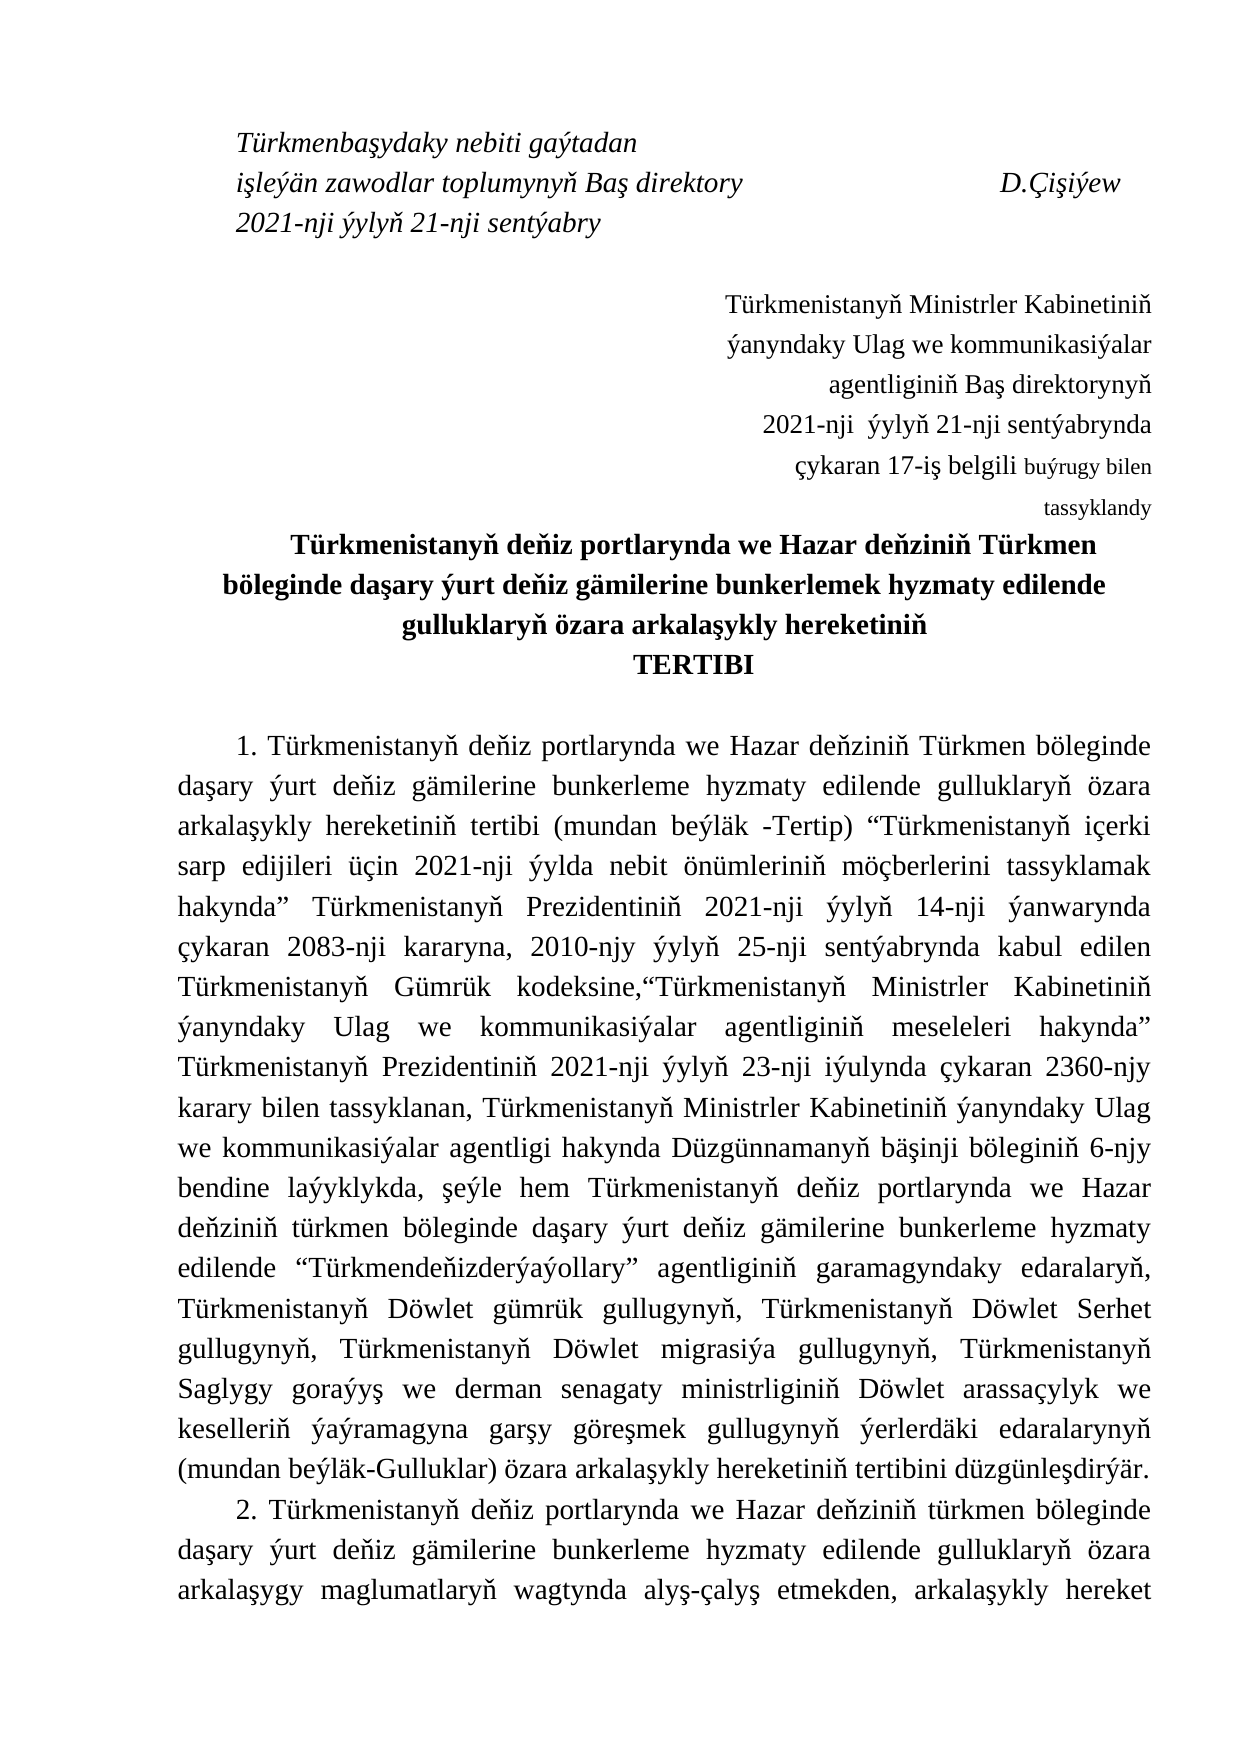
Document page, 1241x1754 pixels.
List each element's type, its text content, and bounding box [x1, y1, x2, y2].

text 1. Türkmenistanyň deňiz portlarynda we Hazar deňziniň Türkmen böleginde daşary ýurt deňiz gämilerine bunkerleme hyzmaty edilende gulluklaryň özara arkalaşykly hereketiniň tertibi (mundan beýläk -Tertip) “Türkmenistanyň içerki sarp edijileri üçin 2021-nji ýylda nebit önümleriniň möçberlerini tassyklamak hakynda” Türkmenistanyň Prezidentiniň 2021-nji ýylyň 14-nji ýanwarynda çykaran 2083-nji kararyna, 2010-njy ýylyň 25-nji sentýabrynda kabul edilen Türkmenistanyň Gümrük kodeksine,“Türkmenistanyň Ministrler Kabinetiniň ýanyndaky Ulag we kommunikasiýalar agentliginiň meseleleri hakynda” Türkmenistanyň Prezidentiniň 2021-nji ýylyň 23-nji iýulynda çykaran 2360-njy karary bilen tassyklanan, Türkmenistanyň Ministrler Kabinetiniň ýanyndaky Ulag we kommunikasiýalar agentligi hakynda Düzgünnamanyň bäşinji böleginiň 6-njy bendine laýyklykda, şeýle hem Türkmenistanyň deňiz portlarynda we Hazar deňziniň türkmen böleginde daşary ýurt deňiz gämilerine bunkerleme hyzmaty edilende “Türkmendeňizderýaýollary” agentliginiň garamagyndaky edaralaryň, Türkmenistanyň Döwlet gümrük gullugynyň, Türkmenistanyň Döwlet Serhet gullugynyň, Türkmenistanyň Döwlet migrasiýa gullugynyň, Türkmenistanyň Saglygy goraýyş we derman senagaty ministrliginiň Döwlet arassaçylyk we keselleriň ýaýramagyna garşy göreşmek gullugynyň ýerlerdäki edaralarynyň (mundan beýläk-Gulluklar) özara arkalaşykly hereketiniň tertibini düzgünleşdirýär. [177, 721, 1152, 1485]
text 2021-nji ýylyň 21-nji sentýabrynda [177, 399, 1152, 440]
text tassyklandy [177, 480, 1152, 520]
text çykaran 17-iş belgili buýrugy bilen [177, 440, 1152, 480]
text Türkmenistanyň deňiz portlarynda we Hazar deňziniň Türkmen böleginde daşary ýurt deňiz gämilerine bunkerlemek hyzmaty edilende gulluklaryň özara arkalaşykly hereketiniň [177, 520, 1152, 641]
text ýanyndaky Ulag we kommunikasiýalar [177, 319, 1152, 359]
text işleýän zawodlar toplumynyň Baş direktory D.Çişiýew [177, 158, 1152, 198]
text Türkmenistanyň Ministrler Kabinetiniň [177, 279, 1152, 319]
text Türkmenbaşydaky nebiti gaýtadan [177, 118, 1152, 158]
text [177, 1485, 1152, 1606]
text 2021-nji ýylyň 21-nji sentýabry [177, 198, 1152, 239]
text TERTIBI [177, 641, 1152, 681]
text agentliginiň Baş direktorynyň [177, 359, 1152, 399]
